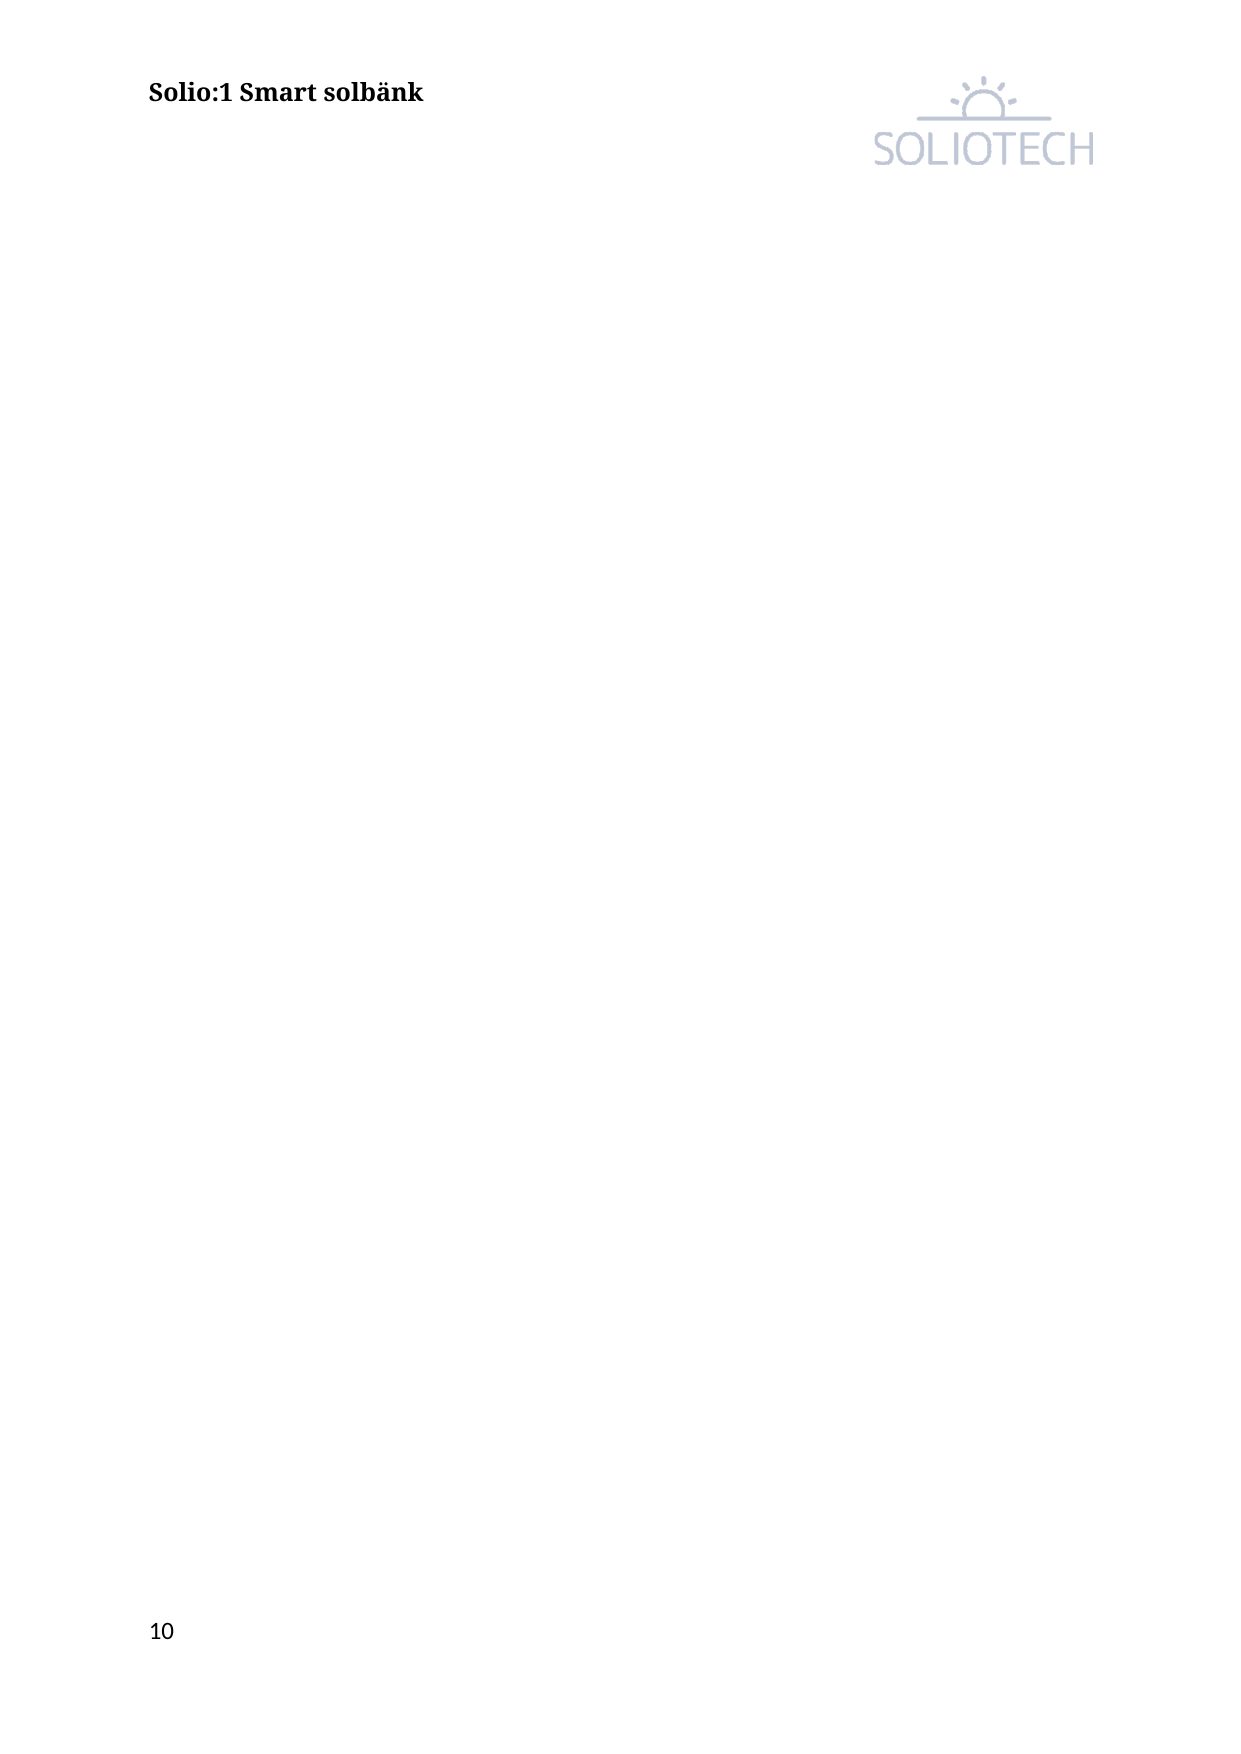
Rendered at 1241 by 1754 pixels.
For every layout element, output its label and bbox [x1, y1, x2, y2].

picture [874, 76, 1093, 165]
